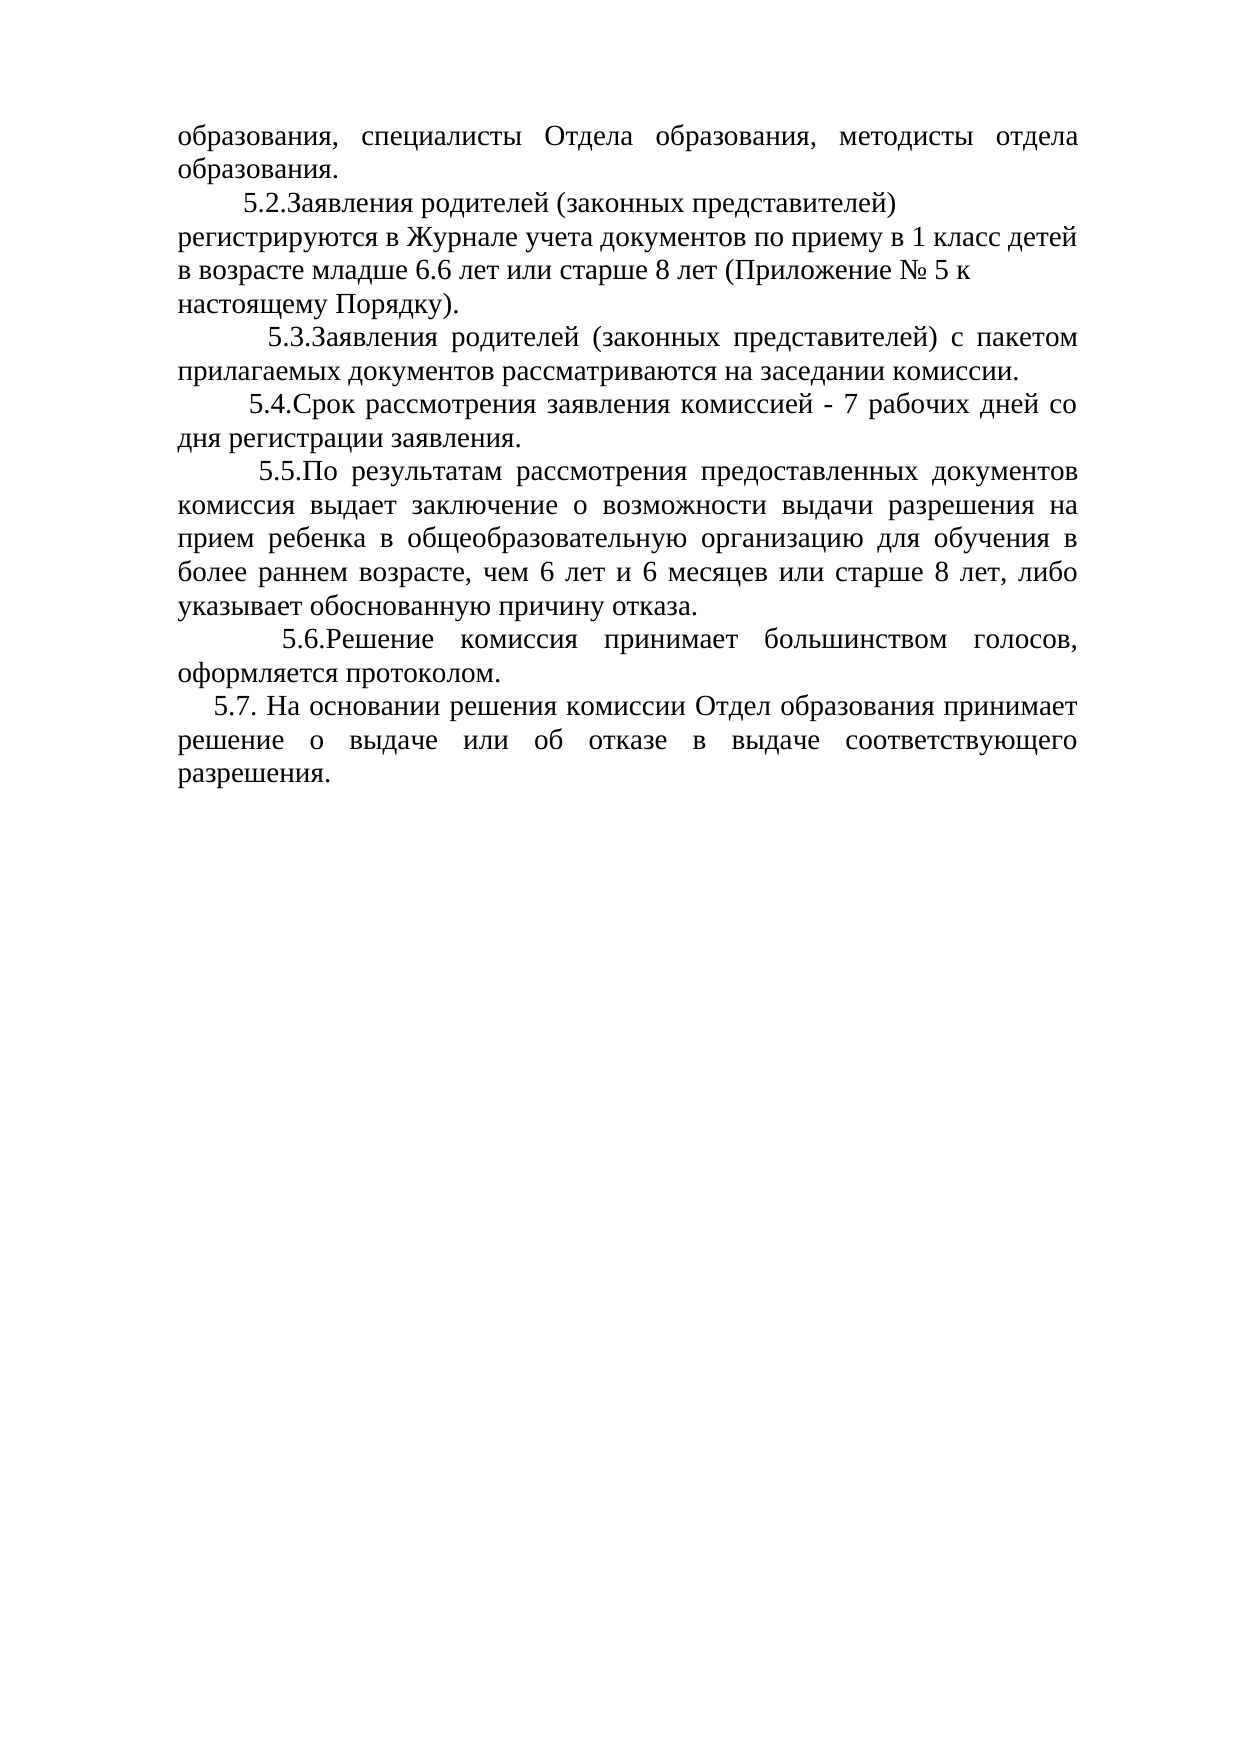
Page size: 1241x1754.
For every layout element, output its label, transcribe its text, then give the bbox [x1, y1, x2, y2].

text 5.5.По результатам рассмотрения предоставленных документов комиссия выдает заключение о возможности выдачи разрешения на прием ребенка в общеобразовательную организацию для обучения в более раннем возрасте, чем 6 лет и 6 месяцев или старше 8 лет, либо указывает обоснованную причину отказа. [177, 453, 1079, 621]
text 5.6.Решение комиссия принимает большинством голосов, оформляется протоколом. [177, 621, 1079, 688]
text 5.7. На основании решения комиссии Отдел образования принимает решение о выдаче или об отказе в выдаче соответствующего разрешения. [177, 688, 1079, 789]
text 5.3.Заявления родителей (законных представителей) с пакетом прилагаемых документов рассматриваются на заседании комиссии. [177, 319, 1079, 386]
text 5.4.Срок рассмотрения заявления комиссией - 7 рабочих дней со дня регистрации заявления. [177, 386, 1079, 453]
text 5.2.Заявления родителей (законных представителей) регистрируются в Журнале учета документов по приему в 1 класс детей в возрасте младше 6.6 лет или старше 8 лет (Приложение № 5 к настоящему Порядку). [177, 185, 1079, 319]
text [177, 118, 1079, 185]
